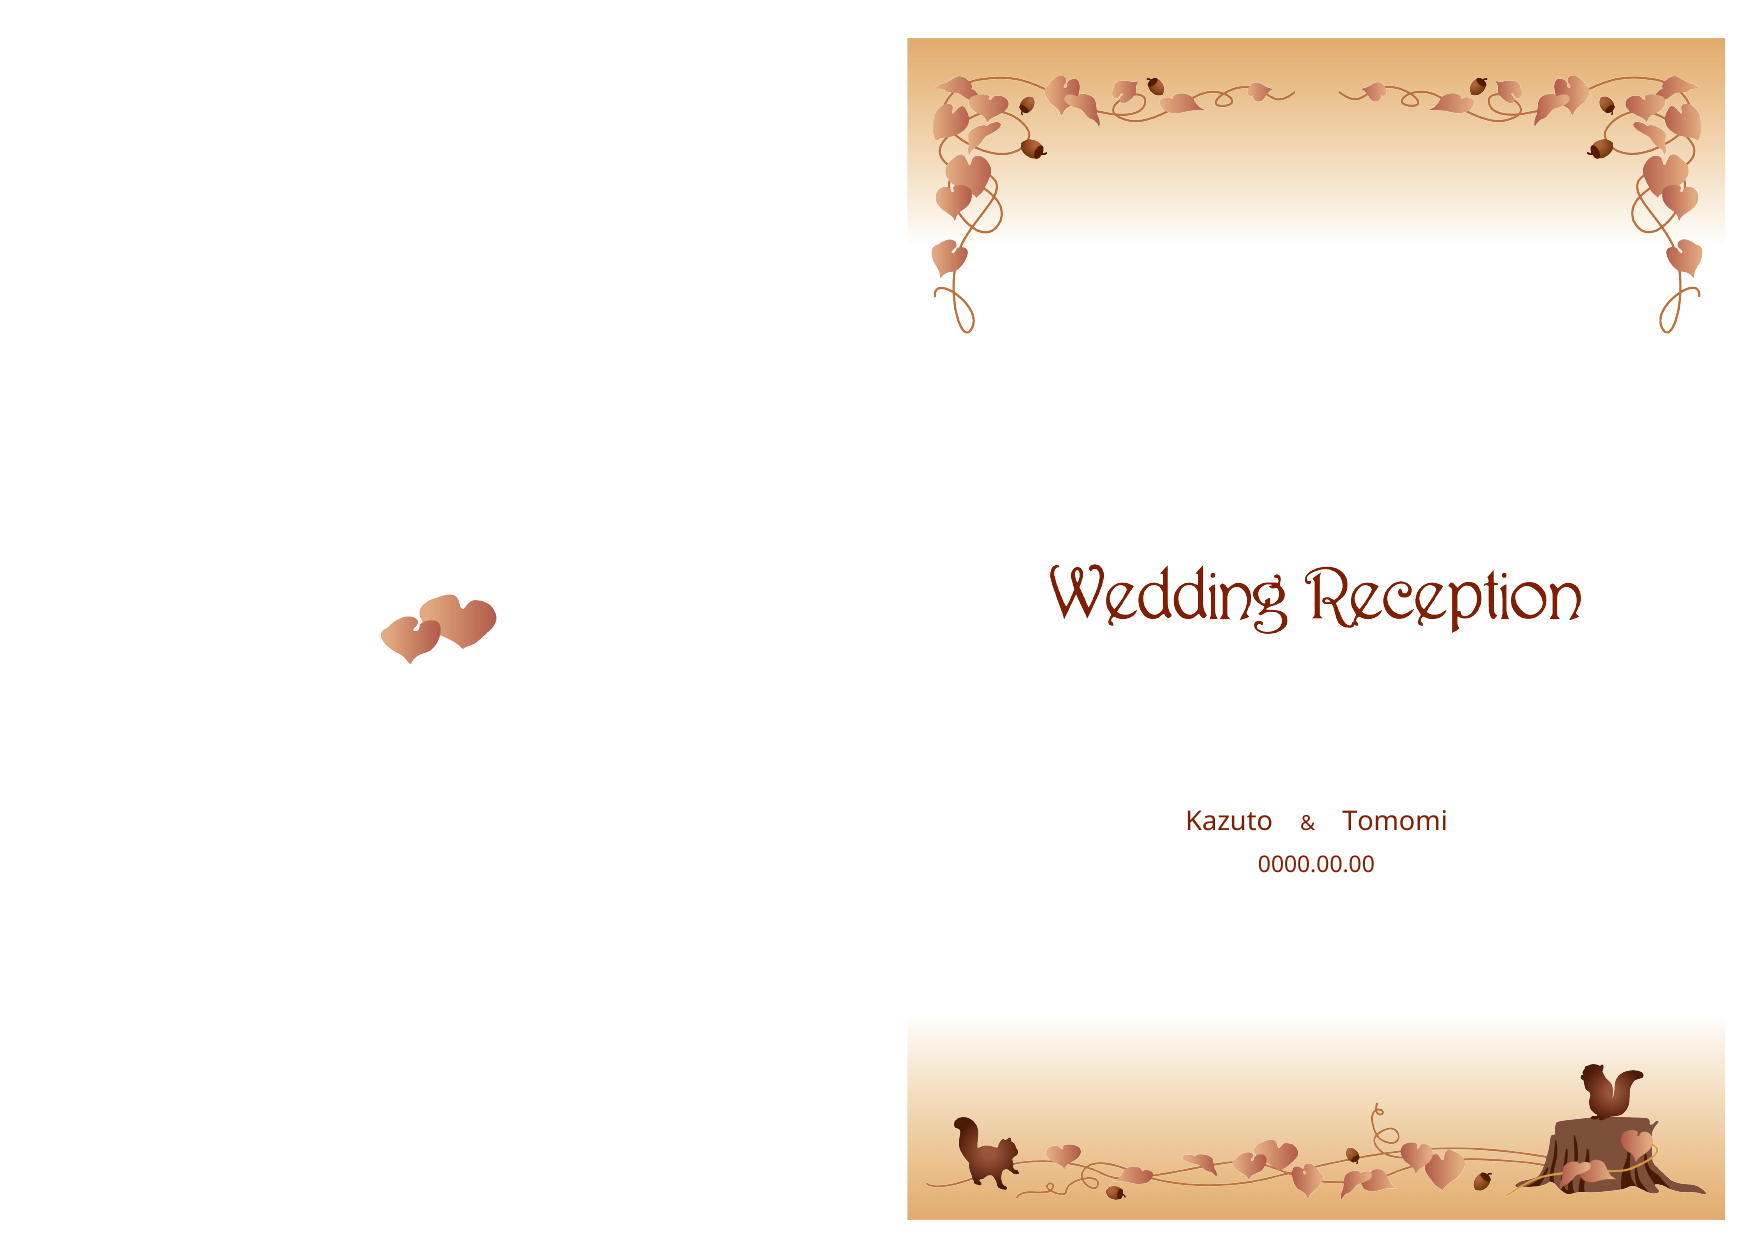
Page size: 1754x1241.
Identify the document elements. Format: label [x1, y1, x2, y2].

picture [379, 593, 498, 666]
picture [1048, 563, 1584, 635]
picture [907, 38, 1726, 334]
picture [907, 945, 1726, 1220]
